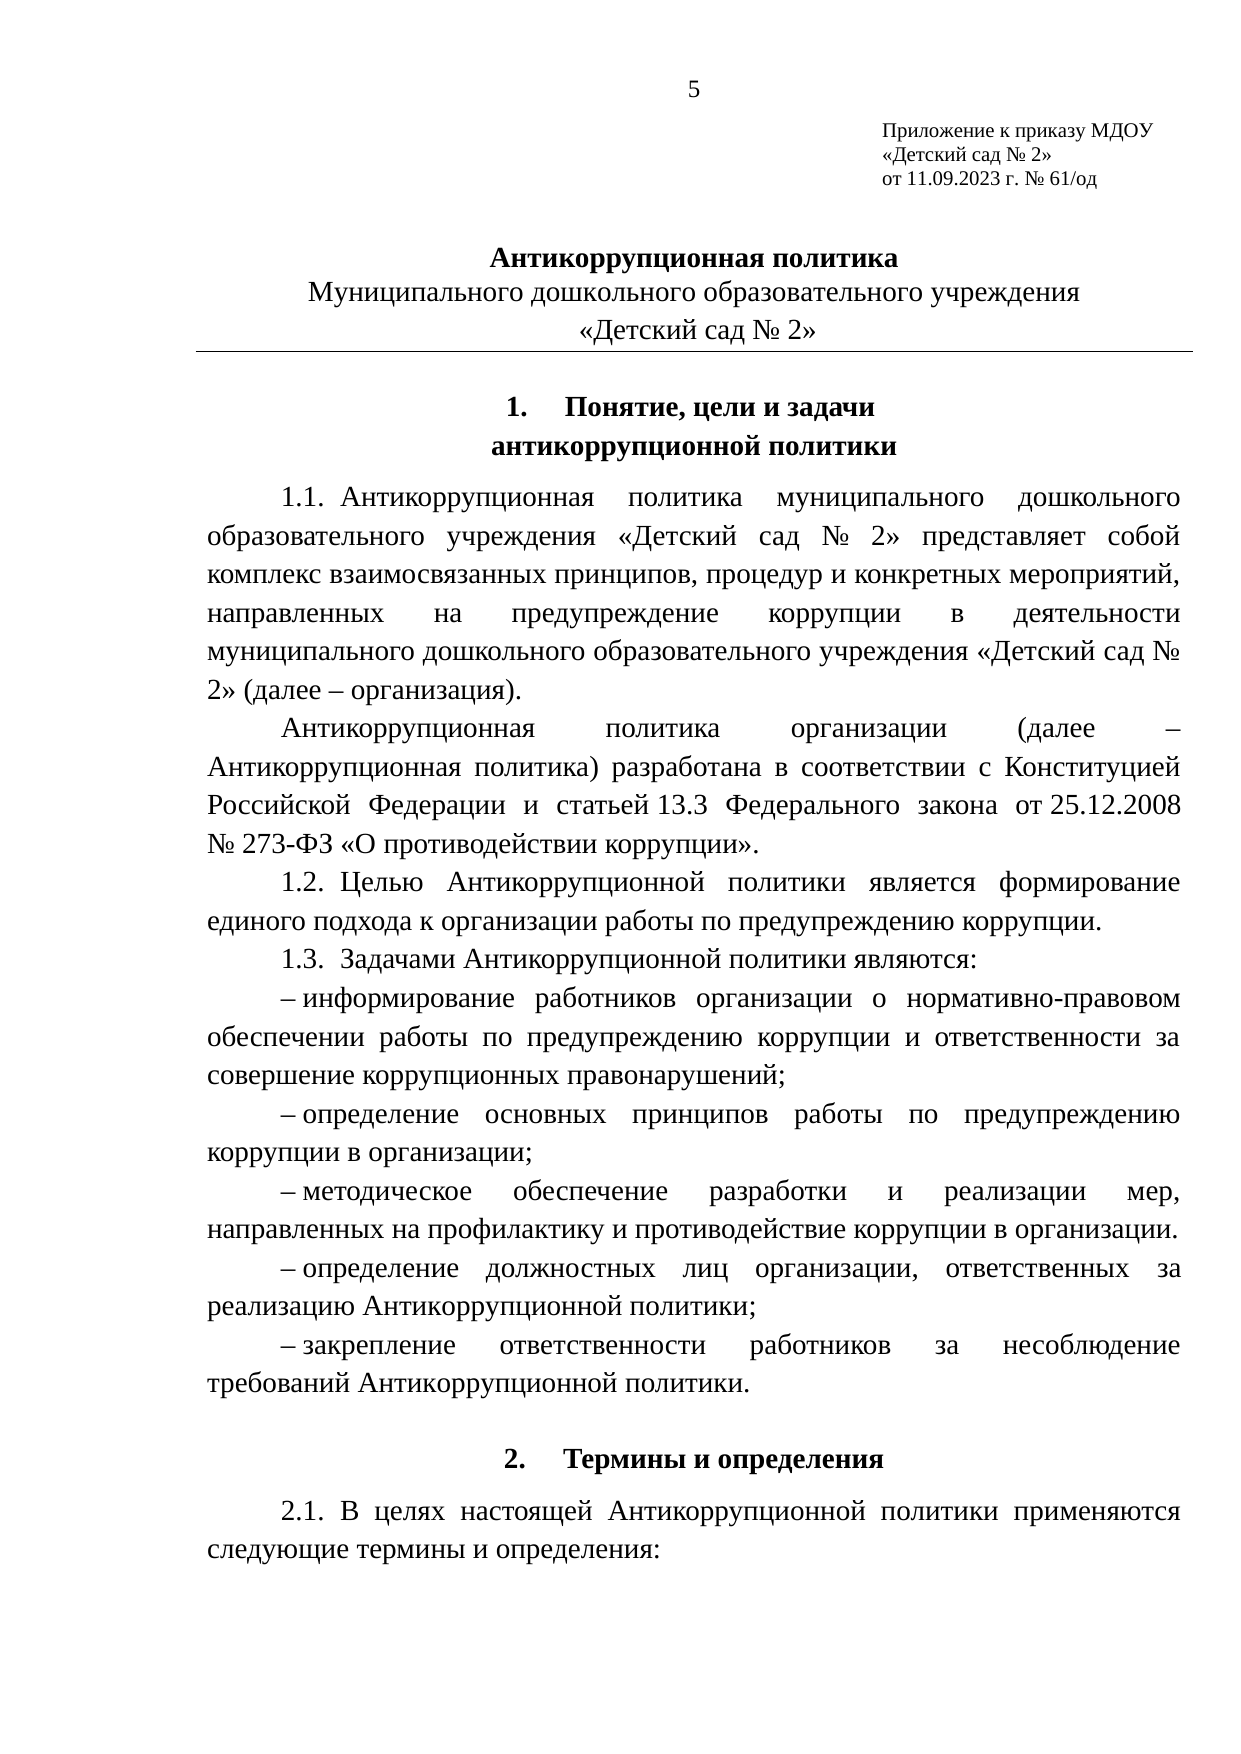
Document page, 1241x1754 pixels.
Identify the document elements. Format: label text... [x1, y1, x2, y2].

text – закрепление ответственности работников за несоблюдение требований Антикоррупционной политики. [207, 1327, 1181, 1399]
list Понятие, цели и задачи антикоррупционной политики [207, 389, 1181, 462]
text Приложение к приказу МДОУ «Детский сад № 2» от 11.09.2023 г. № 61/од [882, 118, 1181, 190]
table_header Муниципального дошкольного образовательного учреждения «Детский сад № 2» [196, 274, 1192, 351]
list Задачами Антикоррупционной политики являются: [207, 942, 1181, 975]
text – методическое обеспечение разработки и реализации мер, направленных на профилактику и противодействие коррупции в организации. [207, 1173, 1181, 1245]
list Целью Антикоррупционной политики является формирование единого подхода к организации работы по предупреждению коррупции. [207, 864, 1181, 937]
text – определение основных принципов работы по предупреждению коррупции в организации; [207, 1096, 1181, 1168]
list В целях настоящей Антикоррупционной политики применяются следующие термины и определения: [207, 1493, 1181, 1565]
text Антикоррупционная политика организации (далее – Антикоррупционная политика) разработана в соответствии с Конституцией Российской Федерации и статьей 13.3 Федерального закона от 25.12.2008 № 273-ФЗ «О противодействии коррупции». [207, 710, 1181, 859]
text – определение должностных лиц организации, ответственных за реализацию Антикоррупционной политики; [207, 1250, 1181, 1322]
list Антикоррупционная политика муниципального дошкольного образовательного учреждения «Детский сад № 2» представляет собой комплекс взаимосвязанных принципов, процедур и конкретных мероприятий, направленных на предупреждение коррупции в деятельности муниципального дошкольного образовательного учреждения «Детский сад № 2» (далее – организация). [207, 479, 1181, 705]
list Термины и определения [207, 1442, 1181, 1475]
text – информирование работников организации о нормативно-правовом обеспечении работы по предупреждению коррупции и ответственности за совершение коррупционных правонарушений; [207, 980, 1181, 1091]
text Антикоррупционная политика [207, 240, 1181, 274]
